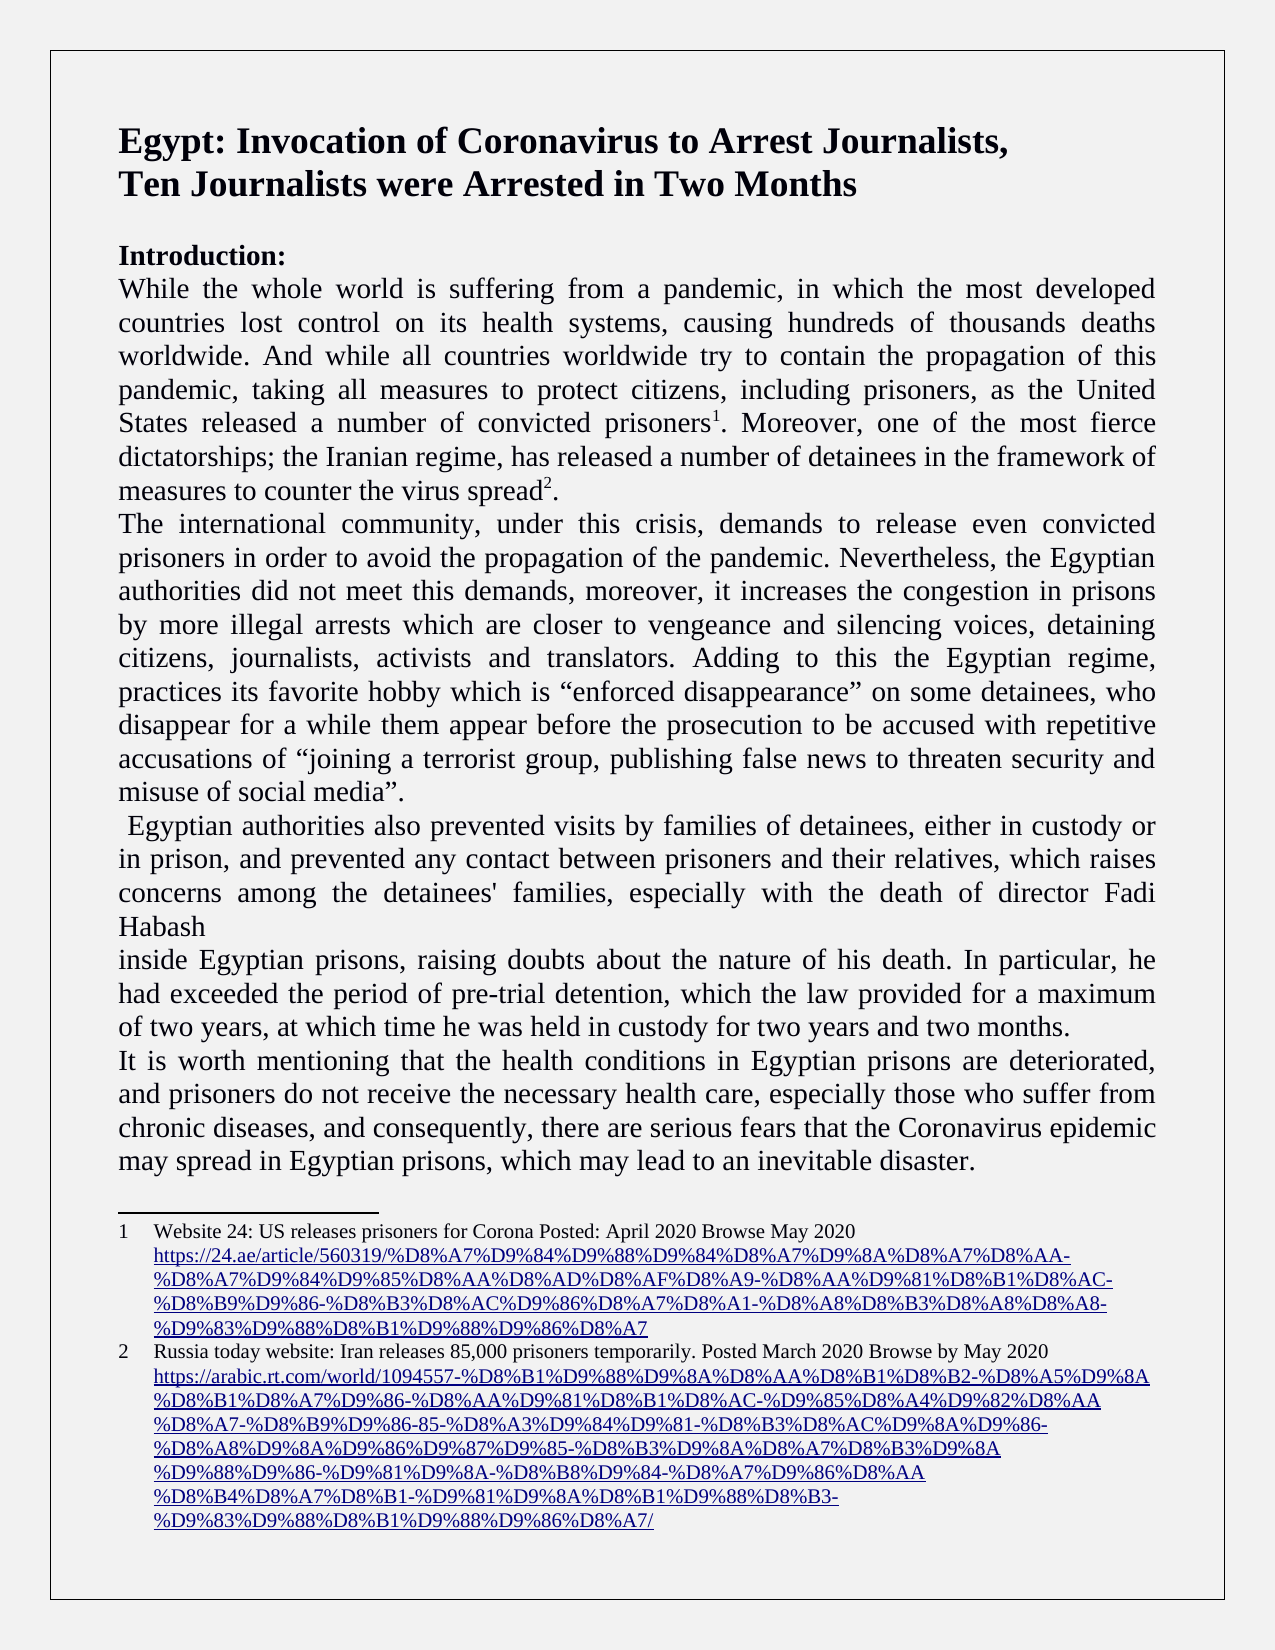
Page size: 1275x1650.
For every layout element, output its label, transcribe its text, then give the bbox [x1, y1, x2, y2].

text Egyptian authorities also prevented visits by families of detainees, either in custody or in prison, and prevented any contact between prisoners and their relatives, which raises concerns among the detainees' families, especially with the death of director Fadi Habash [118, 808, 1157, 942]
text inside Egyptian prisons, raising doubts about the nature of his death. In particular, he had exceeded the period of pre-trial detention, which the law provided for a maximum of two years, at which time he was held in custody for two years and two months. [118, 942, 1157, 1043]
text Introduction: [118, 238, 1157, 271]
text The international community, under this crisis, demands to release even convicted prisoners in order to avoid the propagation of the pandemic. Nevertheless, the Egyptian authorities did not meet this demands, moreover, it increases the congestion in prisons by more illegal arrests which are closer to vengeance and silencing voices, detaining citizens, journalists, activists and translators. Adding to this the Egyptian regime, practices its favorite hobby which is “enforced disappearance” on some detainees, who disappear for a while them appear before the prosecution to be accused with repetitive accusations of “joining a terrorist group, publishing false news to threaten security and misuse of social media”. [118, 506, 1157, 808]
text While the whole world is suffering from a pandemic, in which the most developed countries lost control on its health systems, causing hundreds of thousands deaths worldwide. And while all countries worldwide try to contain the propagation of this pandemic, taking all measures to protect citizens, including prisoners, as the United States released a number of convicted prisoners. Moreover, one of the most fierce dictatorships; the Iranian regime, has released a number of detainees in the framework of measures to counter the virus spread. [118, 271, 1157, 506]
text It is worth mentioning that the health conditions in Egyptian prisons are deteriorated, and prisoners do not receive the necessary health care, especially those who suffer from chronic diseases, and consequently, there are serious fears that the Coronavirus epidemic may spread in Egyptian prisons, which may lead to an inevitable disaster. [118, 1043, 1157, 1177]
text Egypt: Invocation of Coronavirus to Arrest Journalists, [118, 118, 1157, 161]
text Ten Journalists were Arrested in Two Months [118, 161, 1157, 204]
